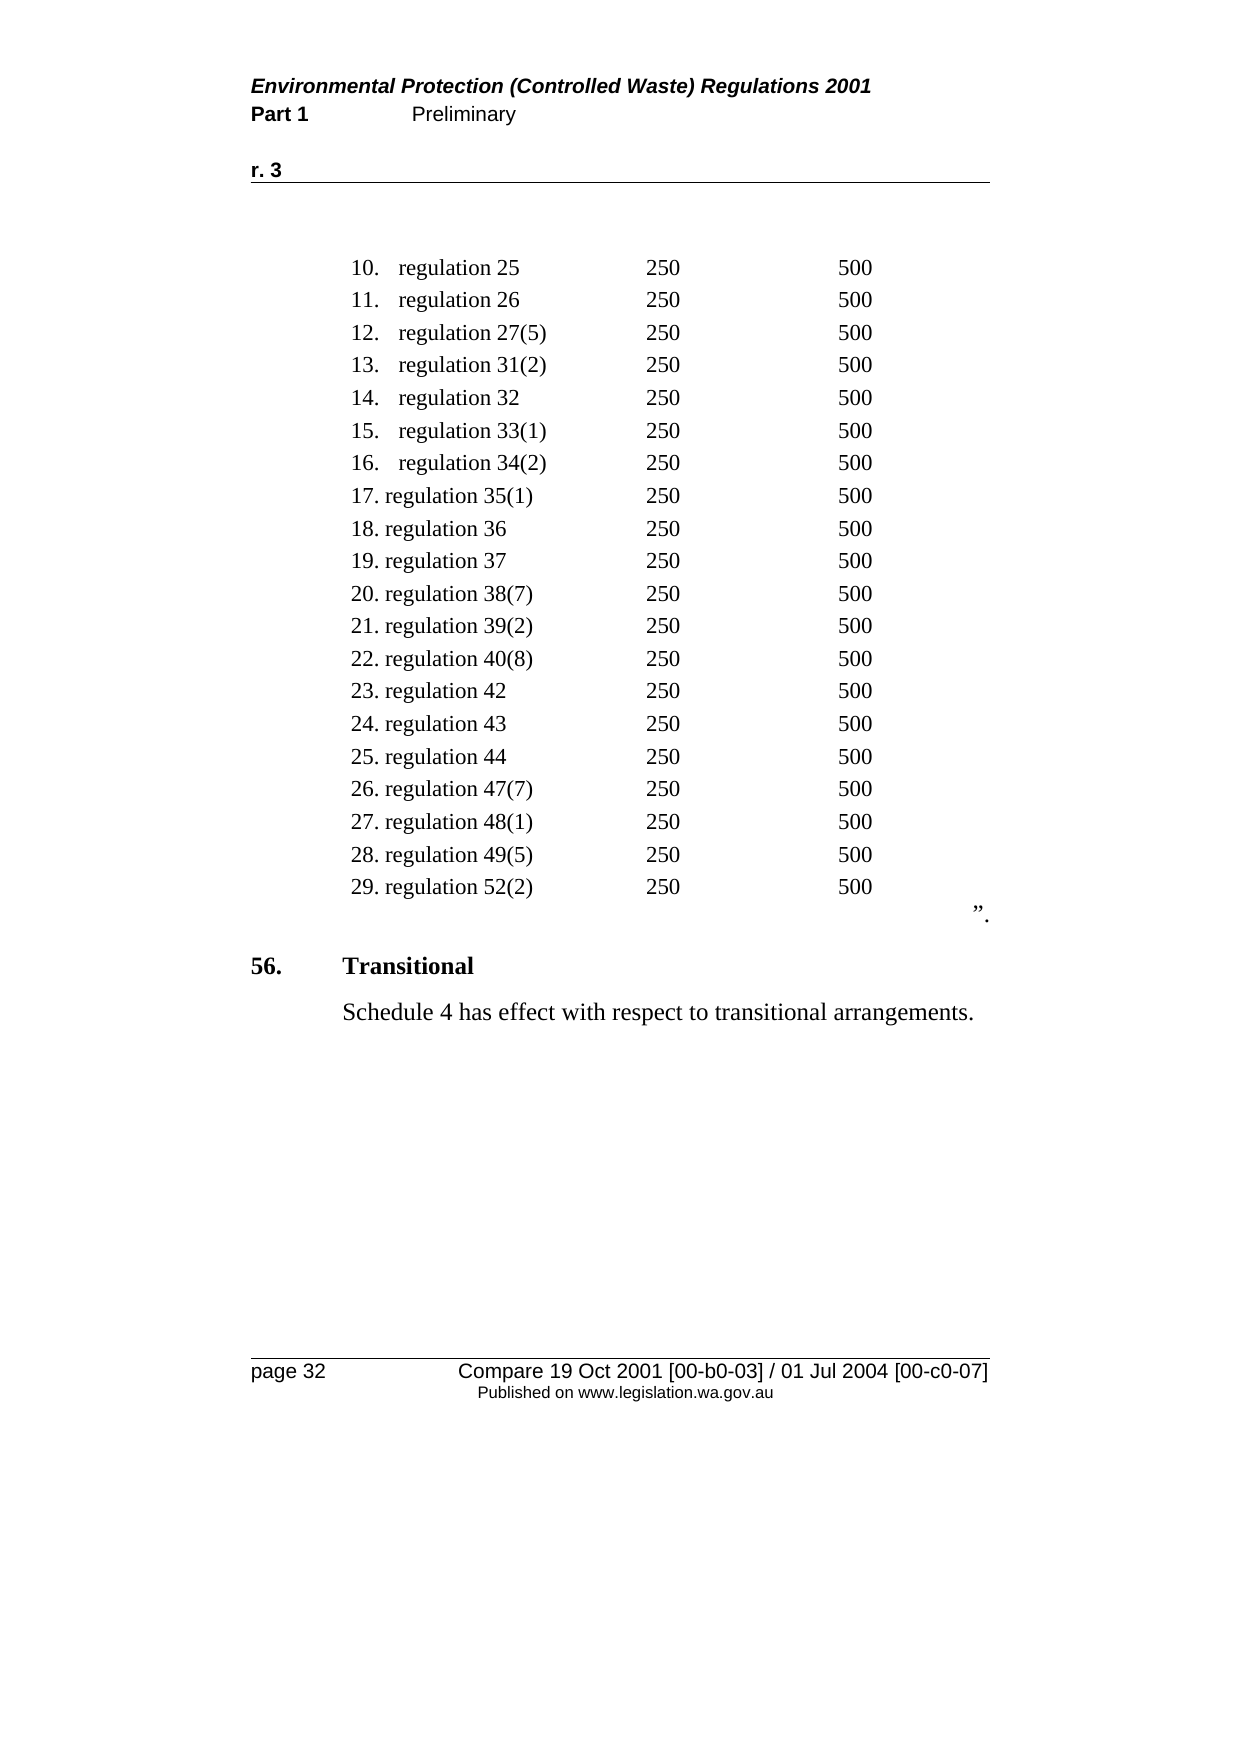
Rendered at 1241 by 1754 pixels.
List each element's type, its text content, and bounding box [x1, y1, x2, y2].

table_cell 500 [827, 476, 1001, 508]
table_cell 500 [827, 834, 1001, 867]
table_cell 250 [635, 411, 827, 443]
table_cell 19. regulation 37 [339, 541, 634, 573]
table_cell 500 [827, 704, 1001, 737]
subtitle 56. Transitional [251, 951, 990, 980]
table_cell 500 [827, 345, 1001, 378]
table_cell 26. regulation 47(7) [339, 769, 634, 802]
text Schedule 4 has effect with respect to transitional arrangements. [251, 997, 990, 1025]
table_cell 250 [635, 443, 827, 476]
table_cell 250 [635, 378, 827, 411]
table_cell 16. regulation 34(2) [339, 443, 634, 476]
table_cell 250 [635, 704, 827, 737]
table_cell 250 [635, 867, 827, 899]
table_cell 250 [635, 313, 827, 345]
table_cell 500 [827, 802, 1001, 834]
table_cell 28. regulation 49(5) [339, 834, 634, 867]
table_cell 12. regulation 27(5) [339, 313, 634, 345]
table_cell 500 [827, 737, 1001, 769]
table_cell 11. regulation 26 [339, 280, 634, 313]
table_cell 250 [635, 280, 827, 313]
table_cell 18. regulation 36 [339, 508, 634, 541]
table_cell 500 [827, 574, 1001, 606]
table_cell 250 [635, 508, 827, 541]
table_cell 25. regulation 44 [339, 737, 634, 769]
table_cell 500 [827, 443, 1001, 476]
table_cell 500 [827, 541, 1001, 573]
table_cell 250 [635, 737, 827, 769]
text ”. [251, 899, 990, 928]
table_cell 500 [827, 280, 1001, 313]
table_cell 500 [827, 769, 1001, 802]
table_cell 10. regulation 25 [339, 248, 634, 280]
table_cell 13. regulation 31(2) [339, 345, 634, 378]
table_cell 500 [827, 248, 1001, 280]
table_cell 15. regulation 33(1) [339, 411, 634, 443]
table_cell 250 [635, 345, 827, 378]
table_cell 24. regulation 43 [339, 704, 634, 737]
table_cell 250 [635, 606, 827, 639]
table_cell 250 [635, 769, 827, 802]
table_cell 250 [635, 574, 827, 606]
table_cell 250 [635, 639, 827, 671]
table_cell 500 [827, 671, 1001, 704]
table_cell 17. regulation 35(1) [339, 476, 634, 508]
table_cell 500 [827, 313, 1001, 345]
table_cell 500 [827, 639, 1001, 671]
table_cell 500 [827, 606, 1001, 639]
table_cell 21. regulation 39(2) [339, 606, 634, 639]
table_cell 14. regulation 32 [339, 378, 634, 411]
table_cell 500 [827, 378, 1001, 411]
table_cell 20. regulation 38(7) [339, 574, 634, 606]
table_cell 250 [635, 671, 827, 704]
table_cell 500 [827, 508, 1001, 541]
table_cell 23. regulation 42 [339, 671, 634, 704]
table_cell 250 [635, 802, 827, 834]
table_cell 250 [635, 248, 827, 280]
table_cell 250 [635, 541, 827, 573]
table_cell 250 [635, 476, 827, 508]
table_cell 500 [827, 867, 1001, 899]
table_cell 27. regulation 48(1) [339, 802, 634, 834]
table_cell 22. regulation 40(8) [339, 639, 634, 671]
table_cell 29. regulation 52(2) [339, 867, 634, 899]
table_cell 500 [827, 411, 1001, 443]
table_cell 250 [635, 834, 827, 867]
